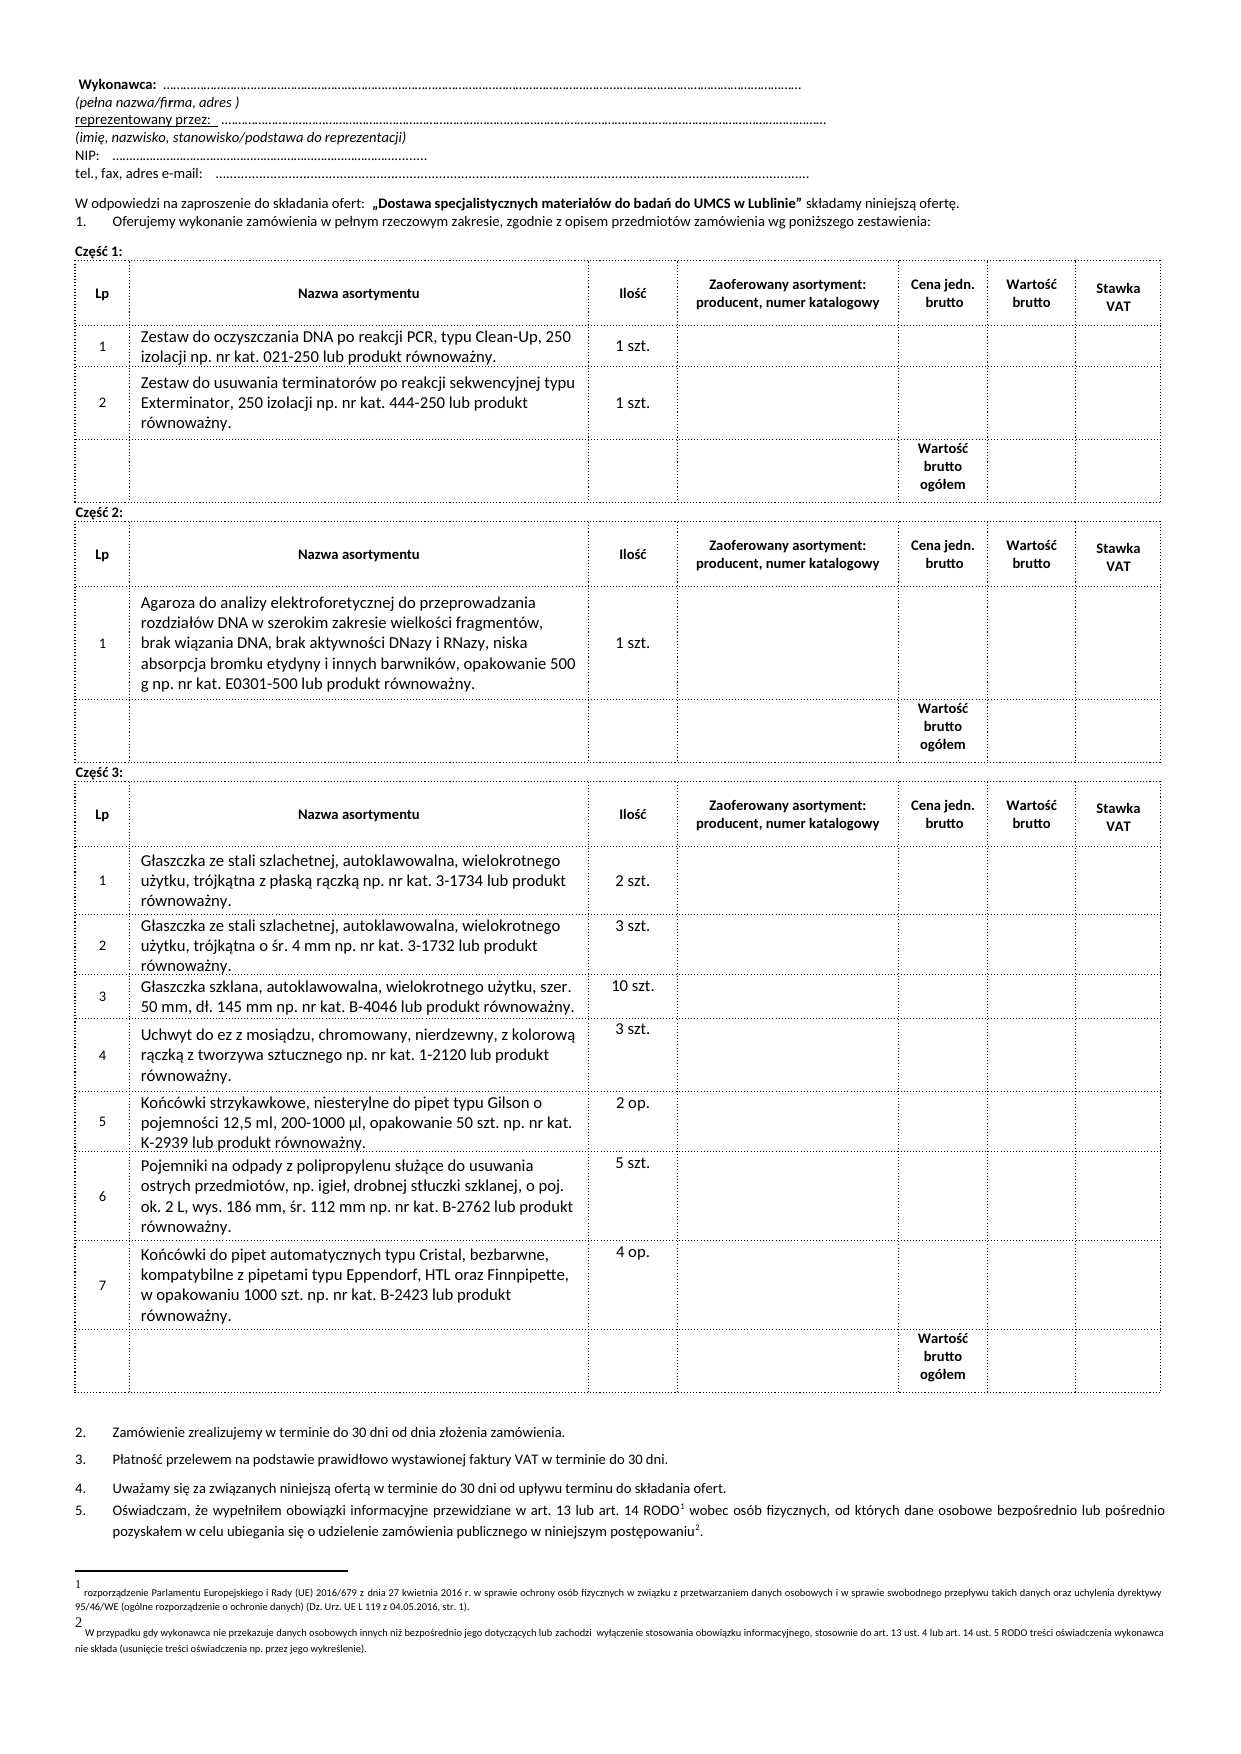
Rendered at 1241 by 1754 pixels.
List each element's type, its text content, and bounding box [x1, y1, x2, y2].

table_cell [899, 914, 987, 974]
table_cell [1076, 1329, 1161, 1392]
table_cell [677, 846, 898, 914]
table_cell [677, 699, 898, 762]
table_cell [677, 586, 898, 698]
table_header Ilość [588, 260, 677, 325]
list Zamówienie zrealizujemy w terminie do 30 dni od dnia złożenia zamówienia. [75, 1423, 1107, 1441]
table_cell [129, 439, 588, 502]
table_cell 3 szt. [588, 914, 677, 974]
table_cell [1076, 1018, 1161, 1091]
table_cell [987, 914, 1076, 974]
table_header Nazwa asortymentu [129, 521, 588, 586]
table_cell [899, 1018, 987, 1091]
table_cell 6 [75, 1151, 129, 1240]
table_cell [677, 914, 898, 974]
table_cell [899, 1091, 987, 1151]
list Oświadczam, że wypełniłem obowiązki informacyjne przewidziane w art. 13 lub art. 14 RODO wobec osób fizycznych, od których dane osobowe bezpośrednio lub pośrednio pozyskałem w celu ubiegania się o udzielenie zamówienia publicznego w niniejszym postępowaniu. [75, 1501, 1165, 1539]
table_header Ilość [588, 781, 677, 846]
table_header Stawka VAT [1076, 781, 1161, 846]
table_header Zaoferowany asortyment: producent, numer katalogowy [677, 521, 898, 586]
table_header Nazwa asortymentu [129, 260, 588, 325]
table_cell [987, 1329, 1076, 1392]
table_cell 2 [75, 366, 129, 439]
table_cell 1 [75, 325, 129, 366]
table_header Wartość brutto [987, 260, 1076, 325]
table_cell 3 [75, 974, 129, 1017]
table_cell [987, 699, 1076, 762]
table_header Cena jedn. brutto [899, 781, 987, 846]
table_cell [677, 439, 898, 502]
table_header Cena jedn. brutto [899, 260, 987, 325]
table_cell [899, 366, 987, 439]
table_cell [677, 366, 898, 439]
table_cell [1076, 1091, 1161, 1151]
table_cell 4 [75, 1018, 129, 1091]
table_cell Pojemniki na odpady z polipropylenu służące do usuwania ostrych przedmiotów, np. igieł, drobnej stłuczki szklanej, o poj. ok. 2 L, wys. 186 mm, śr. 112 mm np. nr kat. B-2762 lub produkt równoważny. [129, 1151, 588, 1240]
table_cell [1076, 974, 1161, 1017]
table_cell 2 [75, 914, 129, 974]
table_cell [129, 1329, 588, 1392]
text (pełna nazwa/firma, adres ) [75, 93, 545, 111]
table_cell [899, 846, 987, 914]
text Część 3: [75, 763, 1107, 781]
table_cell 1 szt. [588, 325, 677, 366]
table_cell Uchwyt do ez z mosiądzu, chromowany, nierdzewny, z kolorową rączką z tworzywa sztucznego np. nr kat. 1-2120 lub produkt równoważny. [129, 1018, 588, 1091]
table_cell 2 szt. [588, 846, 677, 914]
table_header Ilość [588, 521, 677, 586]
table_cell [899, 1240, 987, 1328]
table_cell [75, 1329, 129, 1392]
table_cell 1 szt. [588, 586, 677, 698]
table_cell [588, 699, 677, 762]
table_header Lp [75, 521, 129, 586]
table_cell [677, 325, 898, 366]
table_cell Wartość brutto ogółem [899, 1329, 987, 1392]
table_cell Głaszczka ze stali szlachetnej, autoklawowalna, wielokrotnego użytku, trójkątna o śr. 4 mm np. nr kat. 3-1732 lub produkt równoważny. [129, 914, 588, 974]
table_cell [987, 586, 1076, 698]
text tel., fax, adres e-mail: …............................................................................................................................................................... [75, 164, 1165, 182]
table_cell 1 [75, 846, 129, 914]
table_cell [588, 439, 677, 502]
table_cell [1076, 325, 1161, 366]
table_cell [1076, 1151, 1161, 1240]
table_header Lp [75, 260, 129, 325]
table_cell [677, 974, 898, 1017]
table_cell Zestaw do usuwania terminatorów po reakcji sekwencyjnej typu Exterminator, 250 izolacji np. nr kat. 444-250 lub produkt równoważny. [129, 366, 588, 439]
table_cell 3 szt. [588, 1018, 677, 1091]
table_cell Agaroza do analizy elektroforetycznej do przeprowadzania rozdziałów DNA w szerokim zakresie wielkości fragmentów, brak wiązania DNA, brak aktywności DNazy i RNazy, niska absorpcja bromku etydyny i innych barwników, opakowanie 500 g np. nr kat. E0301-500 lub produkt równoważny. [129, 586, 588, 698]
table_cell [677, 1018, 898, 1091]
table_header Wartość brutto [987, 781, 1076, 846]
text Część 2: [75, 503, 1107, 521]
table_header Zaoferowany asortyment: producent, numer katalogowy [677, 260, 898, 325]
table_header Zaoferowany asortyment: producent, numer katalogowy [677, 781, 898, 846]
table_header Nazwa asortymentu [129, 781, 588, 846]
list Uważamy się za związanych niniejszą ofertą w terminie do 30 dni od upływu terminu do składania ofert. [75, 1479, 1165, 1497]
table_cell [677, 1240, 898, 1328]
text reprezentowany przez: .………………………………………………………………………………………………..…………………………………………………………… [75, 111, 1165, 128]
table_cell [987, 974, 1076, 1017]
table_header Stawka VAT [1076, 521, 1161, 586]
table_cell 5 [75, 1091, 129, 1151]
table_cell [987, 1018, 1076, 1091]
table_header Wartość brutto [987, 521, 1076, 586]
table_cell Głaszczka ze stali szlachetnej, autoklawowalna, wielokrotnego użytku, trójkątna z płaską rączką np. nr kat. 3-1734 lub produkt równoważny. [129, 846, 588, 914]
table_cell 4 op. [588, 1240, 677, 1328]
table_header Stawka VAT [1076, 260, 1161, 325]
list Oferujemy wykonanie zamówienia w pełnym rzeczowym zakresie, zgodnie z opisem przedmiotów zamówienia wg poniższego zestawienia: [75, 212, 1107, 230]
table_cell [987, 366, 1076, 439]
text Część 1: [75, 242, 1107, 260]
text W odpowiedzi na zaproszenie do składania ofert: „Dostawa specjalistycznych materiałów do badań do UMCS w Lublinie” składamy niniejszą ofertę. [75, 194, 1165, 212]
table_cell [899, 1151, 987, 1240]
table_cell [1076, 439, 1161, 502]
table_cell [588, 1329, 677, 1392]
table_header Lp [75, 781, 129, 846]
table_cell [677, 1091, 898, 1151]
table_cell Wartość brutto ogółem [899, 439, 987, 502]
table_cell [899, 586, 987, 698]
table_cell [899, 974, 987, 1017]
table_cell [987, 439, 1076, 502]
table_cell 1 szt. [588, 366, 677, 439]
table_cell [987, 1091, 1076, 1151]
table_cell [129, 699, 588, 762]
table_cell 2 op. [588, 1091, 677, 1151]
table_cell [987, 1151, 1076, 1240]
table_cell [1076, 366, 1161, 439]
table_cell [1076, 699, 1161, 762]
table_cell Zestaw do oczyszczania DNA po reakcji PCR, typu Clean-Up, 250 izolacji np. nr kat. 021-250 lub produkt równoważny. [129, 325, 588, 366]
table_cell [987, 325, 1076, 366]
text (imię, nazwisko, stanowisko/podstawa do reprezentacji) [75, 128, 545, 146]
text Wykonawca: ……………………………………………………………………………………………………………………….……………………………………………… [75, 75, 1165, 93]
table_cell [75, 699, 129, 762]
table_cell 10 szt. [588, 974, 677, 1017]
table_cell Wartość brutto ogółem [899, 699, 987, 762]
table_cell [1076, 846, 1161, 914]
table_cell [1076, 1240, 1161, 1328]
table_cell 7 [75, 1240, 129, 1328]
list Płatność przelewem na podstawie prawidłowo wystawionej faktury VAT w terminie do 30 dni. [75, 1450, 1107, 1468]
table_cell [987, 846, 1076, 914]
text NIP: …………………………………………………………………………......... [75, 146, 958, 164]
table_cell [987, 1240, 1076, 1328]
table_cell [1076, 914, 1161, 974]
table_cell [677, 1329, 898, 1392]
table_cell [677, 1151, 898, 1240]
table_cell [75, 439, 129, 502]
table_cell Końcówki strzykawkowe, niesterylne do pipet typu Gilson o pojemności 12,5 ml, 200-1000 µl, opakowanie 50 szt. np. nr kat. K-2939 lub produkt równoważny. [129, 1091, 588, 1151]
table_cell [899, 325, 987, 366]
table_cell Głaszczka szklana, autoklawowalna, wielokrotnego użytku, szer. 50 mm, dł. 145 mm np. nr kat. B-4046 lub produkt równoważny. [129, 974, 588, 1017]
table_cell 1 [75, 586, 129, 698]
table_cell [1076, 586, 1161, 698]
table_cell 5 szt. [588, 1151, 677, 1240]
table_header Cena jedn. brutto [899, 521, 987, 586]
table_cell Końcówki do pipet automatycznych typu Cristal, bezbarwne, kompatybilne z pipetami typu Eppendorf, HTL oraz Finnpipette, w opakowaniu 1000 szt. np. nr kat. B-2423 lub produkt równoważny. [129, 1240, 588, 1328]
